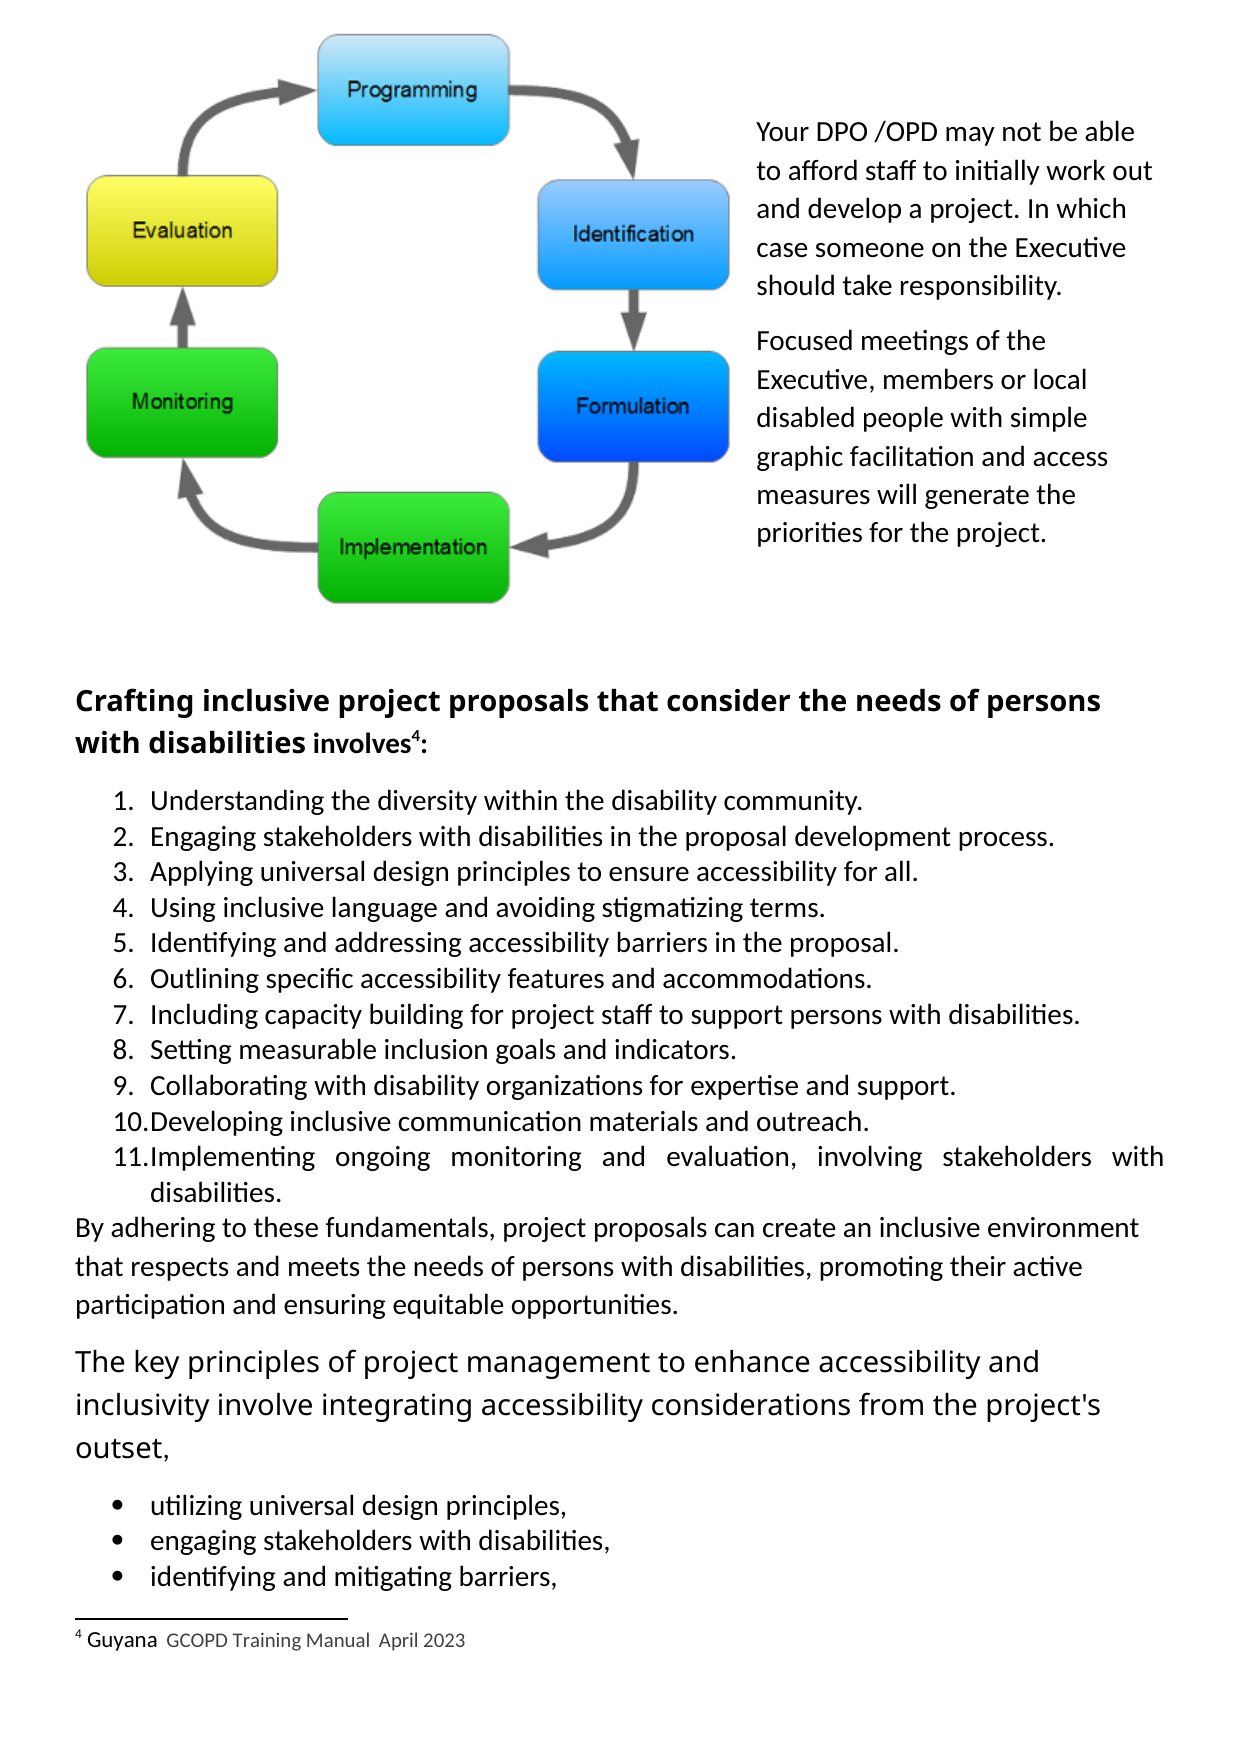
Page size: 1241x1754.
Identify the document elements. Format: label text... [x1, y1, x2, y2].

text Crafting inclusive project proposals that consider the needs of persons with disabilities involves: [75, 680, 1165, 762]
list Using inclusive language and avoiding stigmatizing terms. [112, 889, 1165, 924]
list Developing inclusive communication materials and outreach. [112, 1103, 1165, 1138]
text The key principles of project management to enhance accessibility and inclusivity involve integrating accessibility considerations from the project's outset, [75, 1342, 1165, 1467]
picture [75, 25, 737, 612]
list Applying universal design principles to ensure accessibility for all. [112, 853, 1165, 889]
list Outlining specific accessibility features and accommodations. [112, 960, 1165, 996]
list identifying and mitigating barriers, [112, 1558, 1165, 1593]
list utilizing universal design principles, [112, 1487, 1165, 1522]
list engaging stakeholders with disabilities, [112, 1522, 1165, 1558]
text Your DPO /OPD may not be able to afford staff to initially work out and develop a project. In which case someone on the Executive should take responsibility. [737, 75, 1165, 303]
list Identifying and addressing accessibility barriers in the proposal. [112, 924, 1165, 960]
list Including capacity building for project staff to support persons with disabilities. [112, 996, 1165, 1031]
list Understanding the diversity within the disability community. [112, 782, 1165, 818]
list Setting measurable inclusion goals and indicators. [112, 1031, 1165, 1067]
text By adhering to these fundamentals, project proposals can create an inclusive environment that respects and meets the needs of persons with disabilities, promoting their active participation and ensuring equitable opportunities. [75, 1209, 1165, 1322]
list Collaborating with disability organizations for expertise and support. [112, 1067, 1165, 1103]
list Implementing ongoing monitoring and evaluation, involving stakeholders with disabilities. [112, 1138, 1165, 1209]
list Engaging stakeholders with disabilities in the proposal development process. [112, 818, 1165, 853]
text Focused meetings of the Executive, members or local disabled people with simple graphic facilitation and access measures will generate the priorities for the project. [737, 322, 1165, 550]
